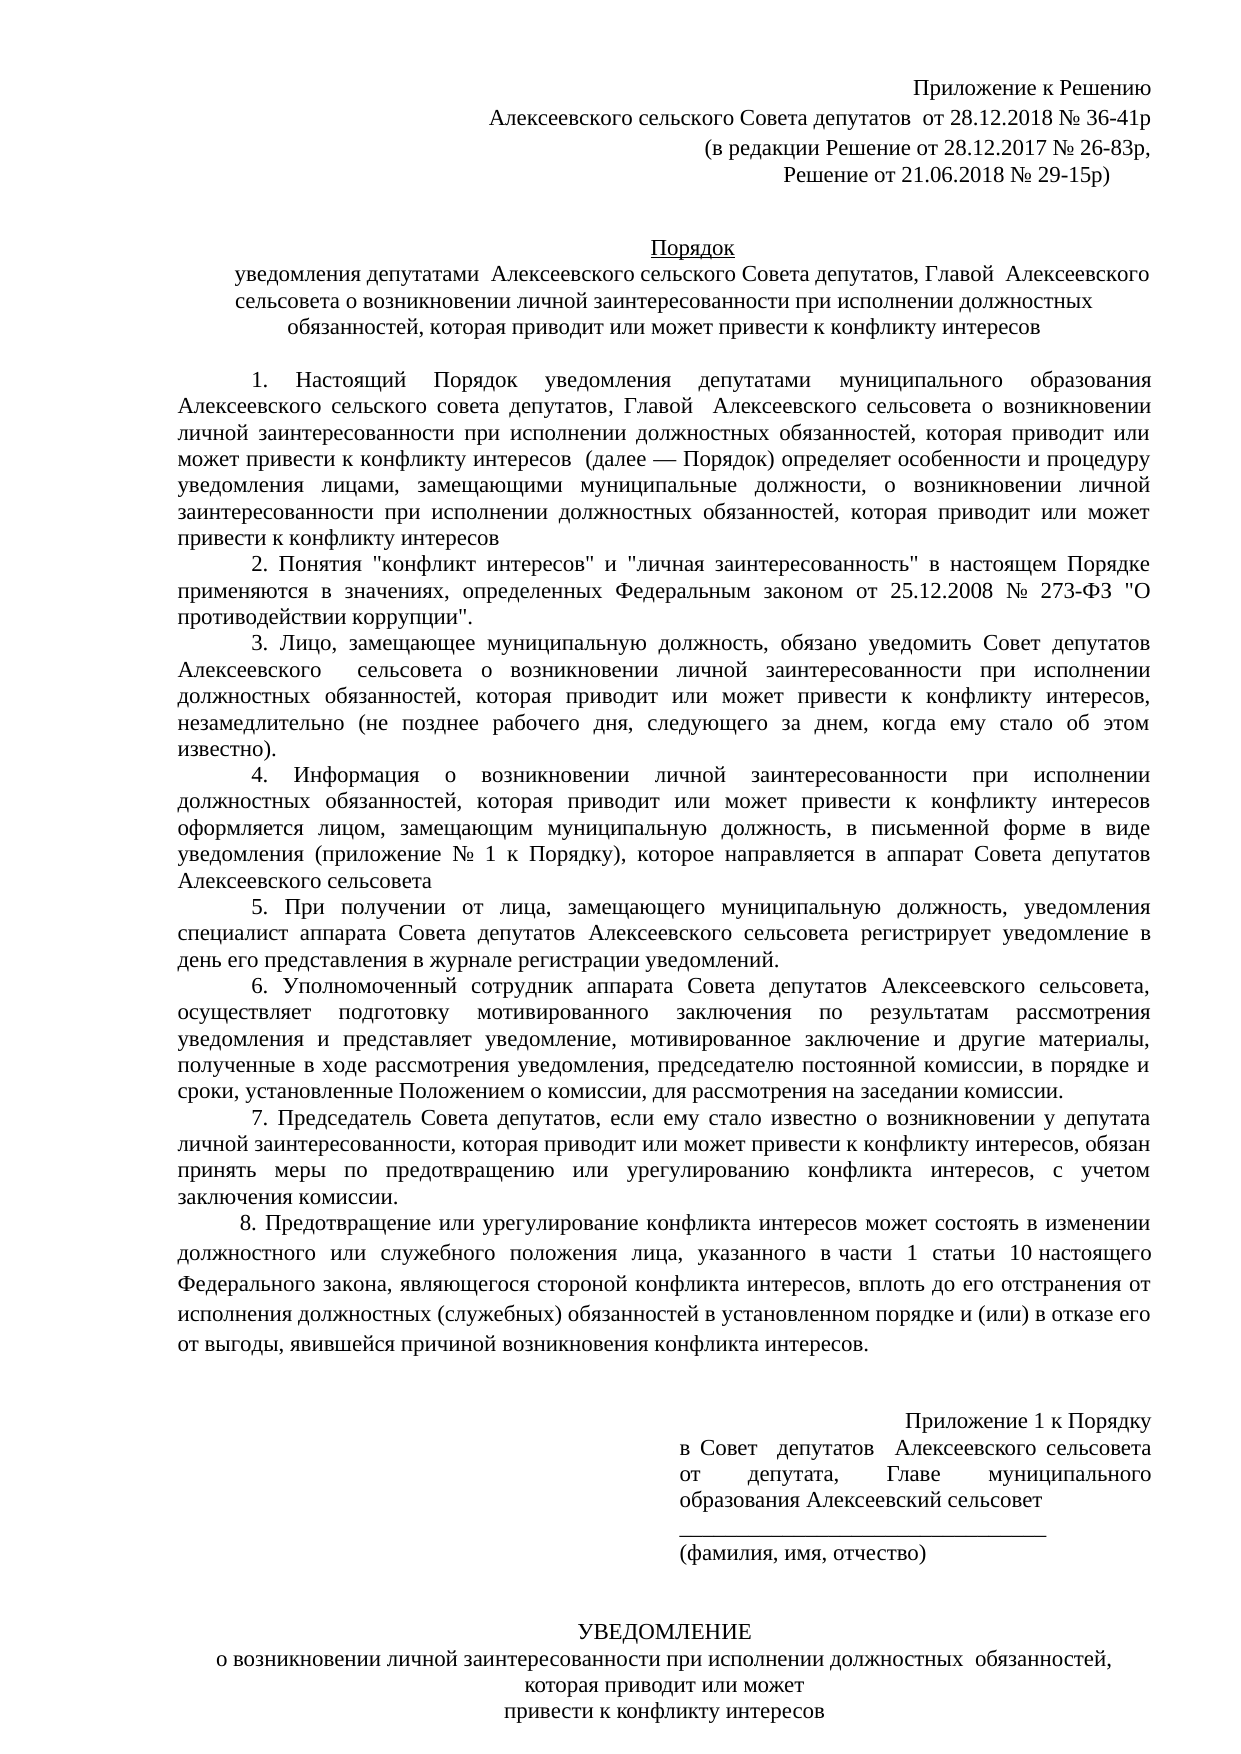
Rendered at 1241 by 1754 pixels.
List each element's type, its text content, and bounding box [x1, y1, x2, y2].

text привести к конфликту интересов [177, 1697, 1152, 1724]
text Приложение к Решению Алексеевского сельского Совета депутатов от 28.12.2018 № 36-41р [177, 74, 1152, 130]
text 8. Предотвращение или урегулирование конфликта интересов может состоять в изменении должностного или служебного положения лица, указанного в части 1 статьи 10 настоящего Федерального закона, являющегося стороной конфликта интересов, вплоть до его отстранения от исполнения должностных (служебных) обязанностей в установленном порядке и (или) в отказе его от выгоды, явившейся причиной возникновения конфликта интересов. [177, 1209, 1152, 1356]
text Приложение 1 к Порядку [177, 1407, 1152, 1434]
text 5. При получении от лица, замещающего муниципальную должность, уведомления специалист аппарата Совета депутатов Алексеевского сельсовета регистрирует уведомление в день его представления в журнале регистрации уведомлений. [177, 893, 1152, 972]
text в Совет депутатов Алексеевского сельсовета от депутата, Главе муниципального образования Алексеевский сельсовет [679, 1434, 1152, 1513]
text 2. Понятия "конфликт интересов" и "личная заинтересованность" в настоящем Порядке применяются в значениях, определенных Федеральным законом от 25.12.2008 № 273-ФЗ "О противодействии коррупции". [177, 550, 1152, 629]
text 7. Председатель Совета депутатов, если ему стало известно о возникновении у депутата личной заинтересованности, которая приводит или может привести к конфликту интересов, обязан принять меры по предотвращению или урегулированию конфликта интересов, с учетом заключения комиссии. [177, 1104, 1152, 1209]
text 1. Настоящий Порядок уведомления депутатами муниципального образования Алексеевского сельского совета депутатов, Главой Алексеевского сельсовета о возникновении личной заинтересованности при исполнении должностных обязанностей, которая приводит или может привести к конфликту интересов (далее — Порядок) определяет особенности и процедуру уведомления лицами, замещающими муниципальные должности, о возникновении личной заинтересованности при исполнении должностных обязанностей, которая приводит или может привести к конфликту интересов [177, 366, 1152, 550]
text (фамилия, имя, отчество) [679, 1539, 1152, 1566]
text ________________________________ [679, 1513, 1152, 1539]
text (в редакции Решение от 28.12.2017 № 26-83р, [177, 134, 1152, 161]
text Порядок [177, 234, 1152, 261]
text о возникновении личной заинтересованности при исполнении должностных обязанностей, которая приводит или может [177, 1645, 1152, 1697]
text Решение от 21.06.2018 № 29-15р) [177, 161, 1152, 187]
text 6. Уполномоченный сотрудник аппарата Совета депутатов Алексеевского сельсовета, осуществляет подготовку мотивированного заключения по результатам рассмотрения уведомления и представляет уведомление, мотивированное заключение и другие материалы, полученные в ходе рассмотрения уведомления, председателю постоянной комиссии, в порядке и сроки, установленные Положением о комиссии, для рассмотрения на заседании комиссии. [177, 972, 1152, 1104]
text УВЕДОМЛЕНИЕ [177, 1618, 1152, 1645]
text 3. Лицо, замещающее муниципальную должность, обязано уведомить Совет депутатов Алексеевского сельсовета о возникновении личной заинтересованности при исполнении должностных обязанностей, которая приводит или может привести к конфликту интересов, незамедлительно (не позднее рабочего дня, следующего за днем, когда ему стало об этом известно). [177, 629, 1152, 761]
text уведомления депутатами Алексеевского сельского Совета депутатов, Главой Алексеевского сельсовета о возникновении личной заинтересованности при исполнении должностных обязанностей, которая приводит или может привести к конфликту интересов [177, 261, 1152, 339]
text 4. Информация о возникновении личной заинтересованности при исполнении должностных обязанностей, которая приводит или может привести к конфликту интересов оформляется лицом, замещающим муниципальную должность, в письменной форме в виде уведомления (приложение № 1 к Порядку), которое направляется в аппарат Совета депутатов Алексеевского сельсовета [177, 761, 1152, 893]
